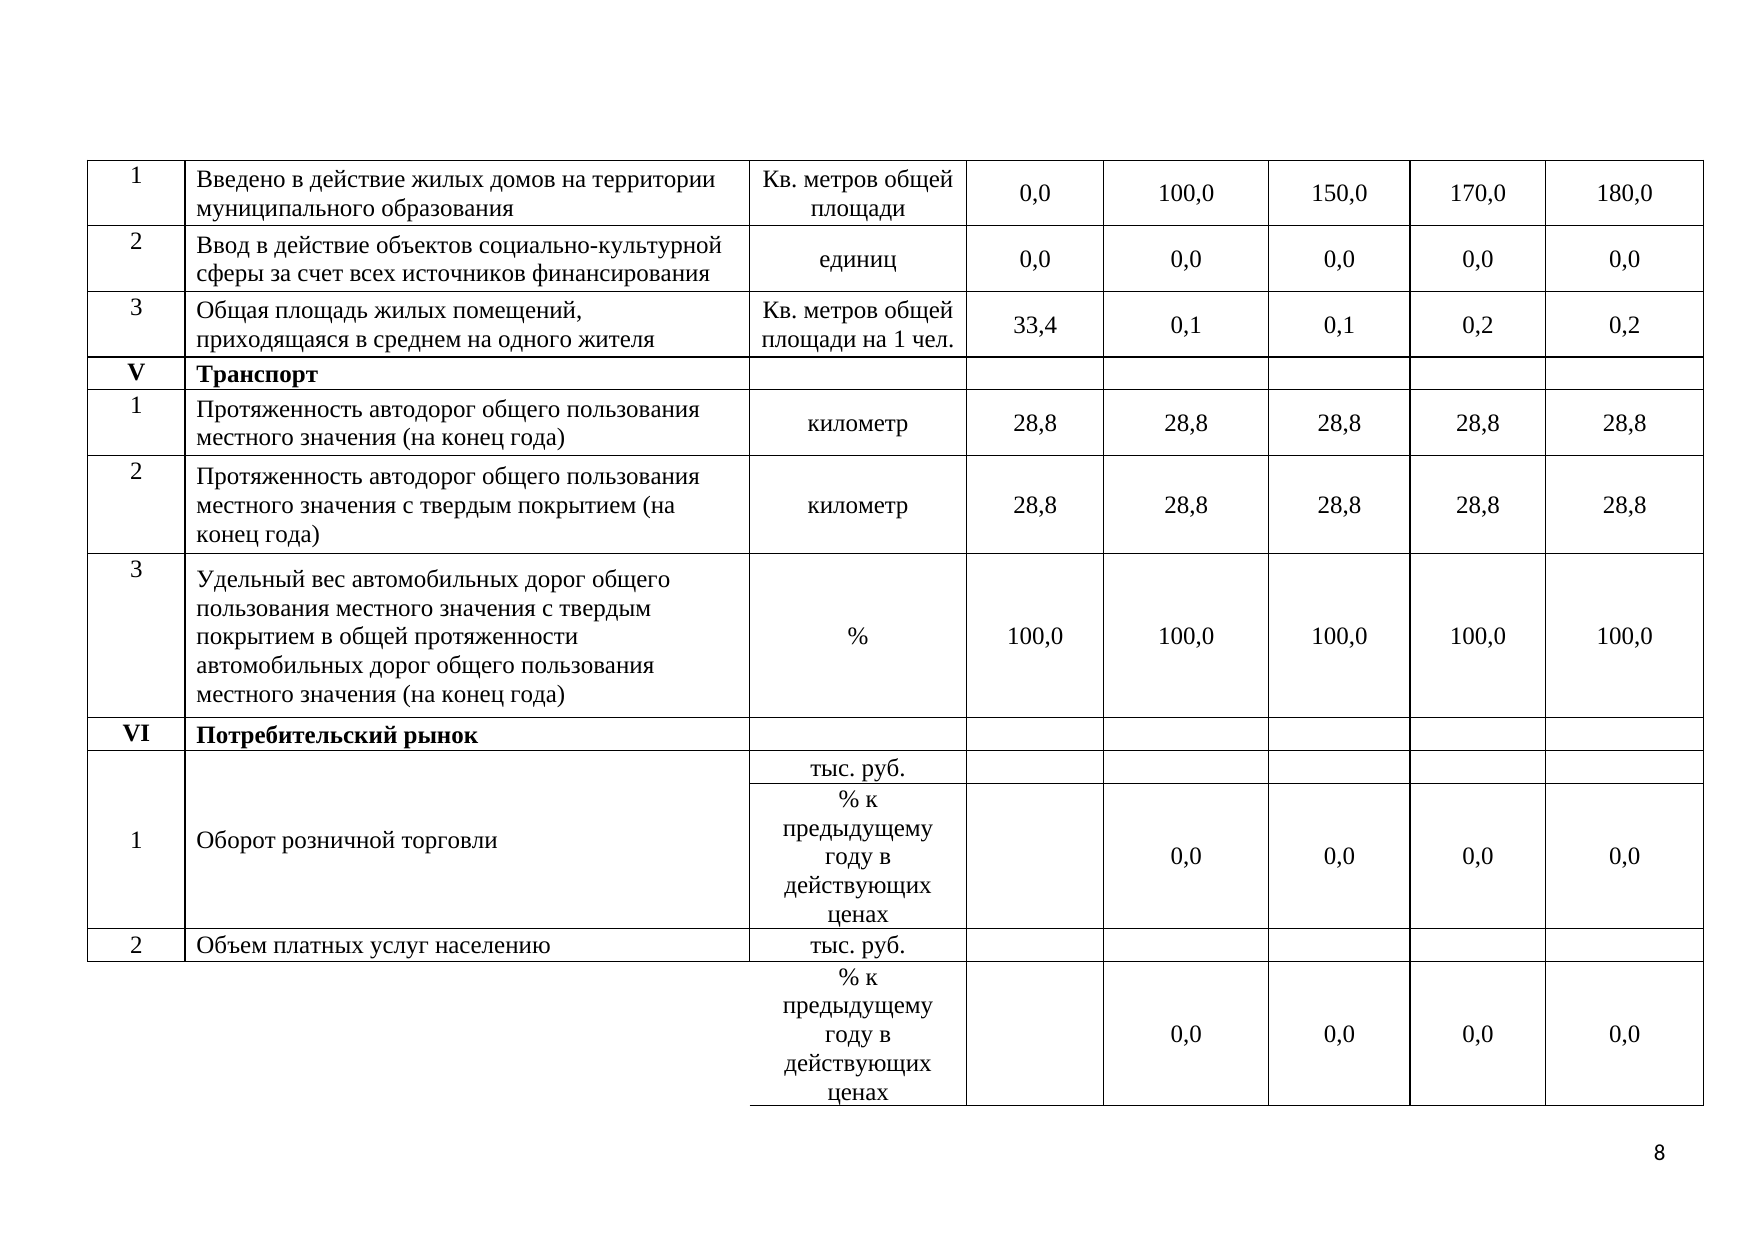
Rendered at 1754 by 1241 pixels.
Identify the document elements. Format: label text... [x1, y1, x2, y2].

table_cell 28,8 [1104, 456, 1268, 553]
table_cell 170,0 [1411, 161, 1545, 225]
table_cell [967, 962, 1103, 1105]
table_cell 0,0 [1104, 962, 1268, 1105]
table_cell 3 [88, 554, 184, 717]
table_cell 150,0 [1269, 161, 1409, 225]
table_cell [967, 718, 1103, 750]
table_cell [1269, 358, 1409, 389]
table_cell 28,8 [1269, 390, 1409, 455]
table_cell [750, 718, 966, 750]
table_cell 0,0 [1104, 226, 1268, 291]
table_cell Потребительский рынок [186, 718, 749, 750]
table_cell Кв. метров общей площади на 1 чел. [750, 292, 966, 356]
table_cell [967, 358, 1103, 389]
table_cell 28,8 [1546, 456, 1703, 553]
table_cell Протяженность автодорог общего пользования местного значения с твердым покрытием (на конец года) [186, 456, 749, 553]
table_cell 2 [88, 456, 184, 553]
table_cell километр [750, 390, 966, 455]
table_cell 2 [88, 929, 184, 961]
table_cell [1411, 718, 1545, 750]
table_cell % к предыдущему году в действующих ценах [750, 962, 966, 1105]
table_cell 0,0 [1104, 784, 1268, 928]
table_cell 28,8 [1411, 390, 1545, 455]
table_cell Ввод в действие объектов социально-культурной сферы за счет всех источников финансирования [186, 226, 749, 291]
table_cell 100,0 [1269, 554, 1409, 717]
table_cell VI [88, 718, 184, 750]
table_cell 0,1 [1269, 292, 1409, 356]
table_cell [1546, 358, 1703, 389]
table_cell [1546, 751, 1703, 783]
table_cell [967, 751, 1103, 783]
table_cell тыс. руб. [750, 929, 966, 961]
table_cell 28,8 [967, 456, 1103, 553]
table_cell тыс. руб. [750, 751, 966, 783]
table_cell единиц [750, 226, 966, 291]
table_cell % [750, 554, 966, 717]
table_cell 0,0 [1269, 962, 1409, 1105]
table_cell 0,0 [1269, 226, 1409, 291]
table_cell 0,1 [1104, 292, 1268, 356]
table_cell Протяженность автодорог общего пользования местного значения (на конец года) [186, 390, 749, 455]
table_cell [967, 784, 1103, 928]
table_cell [1104, 718, 1268, 750]
table_cell 100,0 [967, 554, 1103, 717]
table_cell [1104, 751, 1268, 783]
table_cell Объем платных услуг населению [186, 929, 749, 961]
table_cell Общая площадь жилых помещений, приходящаяся в среднем на одного жителя [186, 292, 749, 356]
table_cell 28,8 [1269, 456, 1409, 553]
table_cell 100,0 [1411, 554, 1545, 717]
table_cell 1 [88, 390, 184, 455]
table_cell V [88, 358, 184, 389]
table_cell 1 [88, 751, 184, 928]
table_cell 2 [88, 226, 184, 291]
table_cell 28,8 [1546, 390, 1703, 455]
table_cell 0,0 [1546, 962, 1703, 1105]
table_cell 28,8 [1411, 456, 1545, 553]
table_cell Оборот розничной торговли [186, 751, 749, 928]
table_cell километр [750, 456, 966, 553]
table_cell 0,2 [1546, 292, 1703, 356]
table_cell [1411, 929, 1545, 961]
table_cell 0,0 [1411, 962, 1545, 1105]
table_cell % к предыдущему году в действующих ценах [750, 784, 966, 928]
table_cell [1104, 929, 1268, 961]
table_cell 33,4 [967, 292, 1103, 356]
table_cell [1104, 358, 1268, 389]
table_cell 0,0 [1411, 226, 1545, 291]
table_cell 28,8 [1104, 390, 1268, 455]
table_cell 100,0 [1104, 554, 1268, 717]
table_cell [1269, 929, 1409, 961]
table_cell [1269, 718, 1409, 750]
table_cell [1411, 751, 1545, 783]
table_cell 1 [88, 161, 184, 225]
table_cell 3 [88, 292, 184, 356]
table_cell 100,0 [1546, 554, 1703, 717]
table_cell 0,0 [967, 226, 1103, 291]
table_cell [1546, 718, 1703, 750]
table_cell 28,8 [967, 390, 1103, 455]
table_cell Удельный вес автомобильных дорог общего пользования местного значения с твердым покрытием в общей протяженности автомобильных дорог общего пользования местного значения (на конец года) [186, 554, 749, 717]
table_cell [1411, 358, 1545, 389]
table_cell Кв. метров общей площади [750, 161, 966, 225]
table_cell Транспорт [186, 358, 749, 389]
table_cell 0,0 [1411, 784, 1545, 928]
table_cell 0,0 [1546, 784, 1703, 928]
table_cell 0,2 [1411, 292, 1545, 356]
table_cell 0,0 [1546, 226, 1703, 291]
table_cell 100,0 [1104, 161, 1268, 225]
table_cell 0,0 [1269, 784, 1409, 928]
table_cell 0,0 [967, 161, 1103, 225]
table_cell [967, 929, 1103, 961]
table_cell Введено в действие жилых домов на территории муниципального образования [186, 161, 749, 225]
table_cell [1269, 751, 1409, 783]
table_cell [750, 358, 966, 389]
table_cell 180,0 [1546, 161, 1703, 225]
table_cell [1546, 929, 1703, 961]
